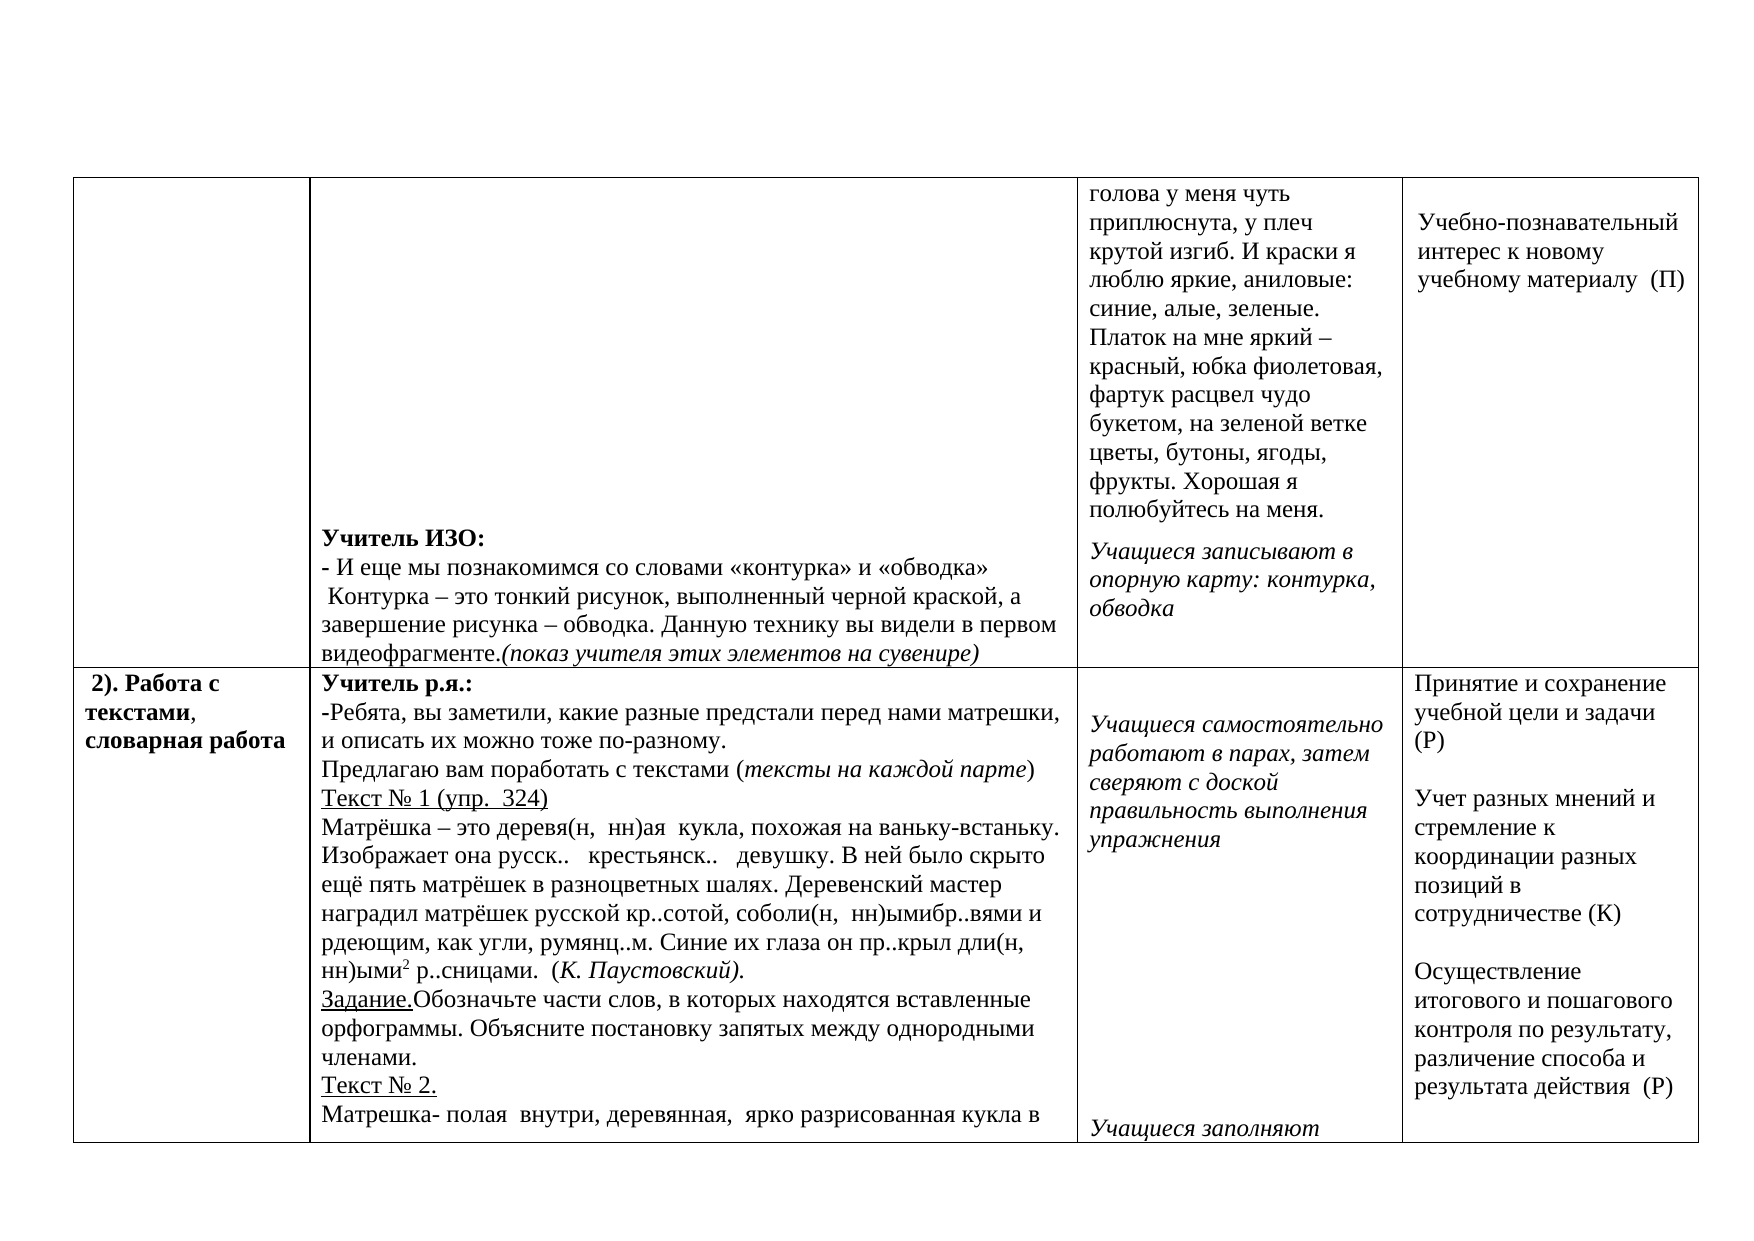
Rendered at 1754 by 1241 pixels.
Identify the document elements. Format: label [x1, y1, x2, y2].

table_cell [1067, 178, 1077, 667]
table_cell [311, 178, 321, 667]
table_cell [74, 668, 309, 1142]
table_cell [74, 178, 309, 667]
table_cell [311, 668, 1077, 1142]
table_cell [1403, 668, 1698, 1142]
table_cell [1403, 178, 1698, 667]
table_cell [1078, 178, 1402, 667]
table_cell [1078, 668, 1402, 1142]
